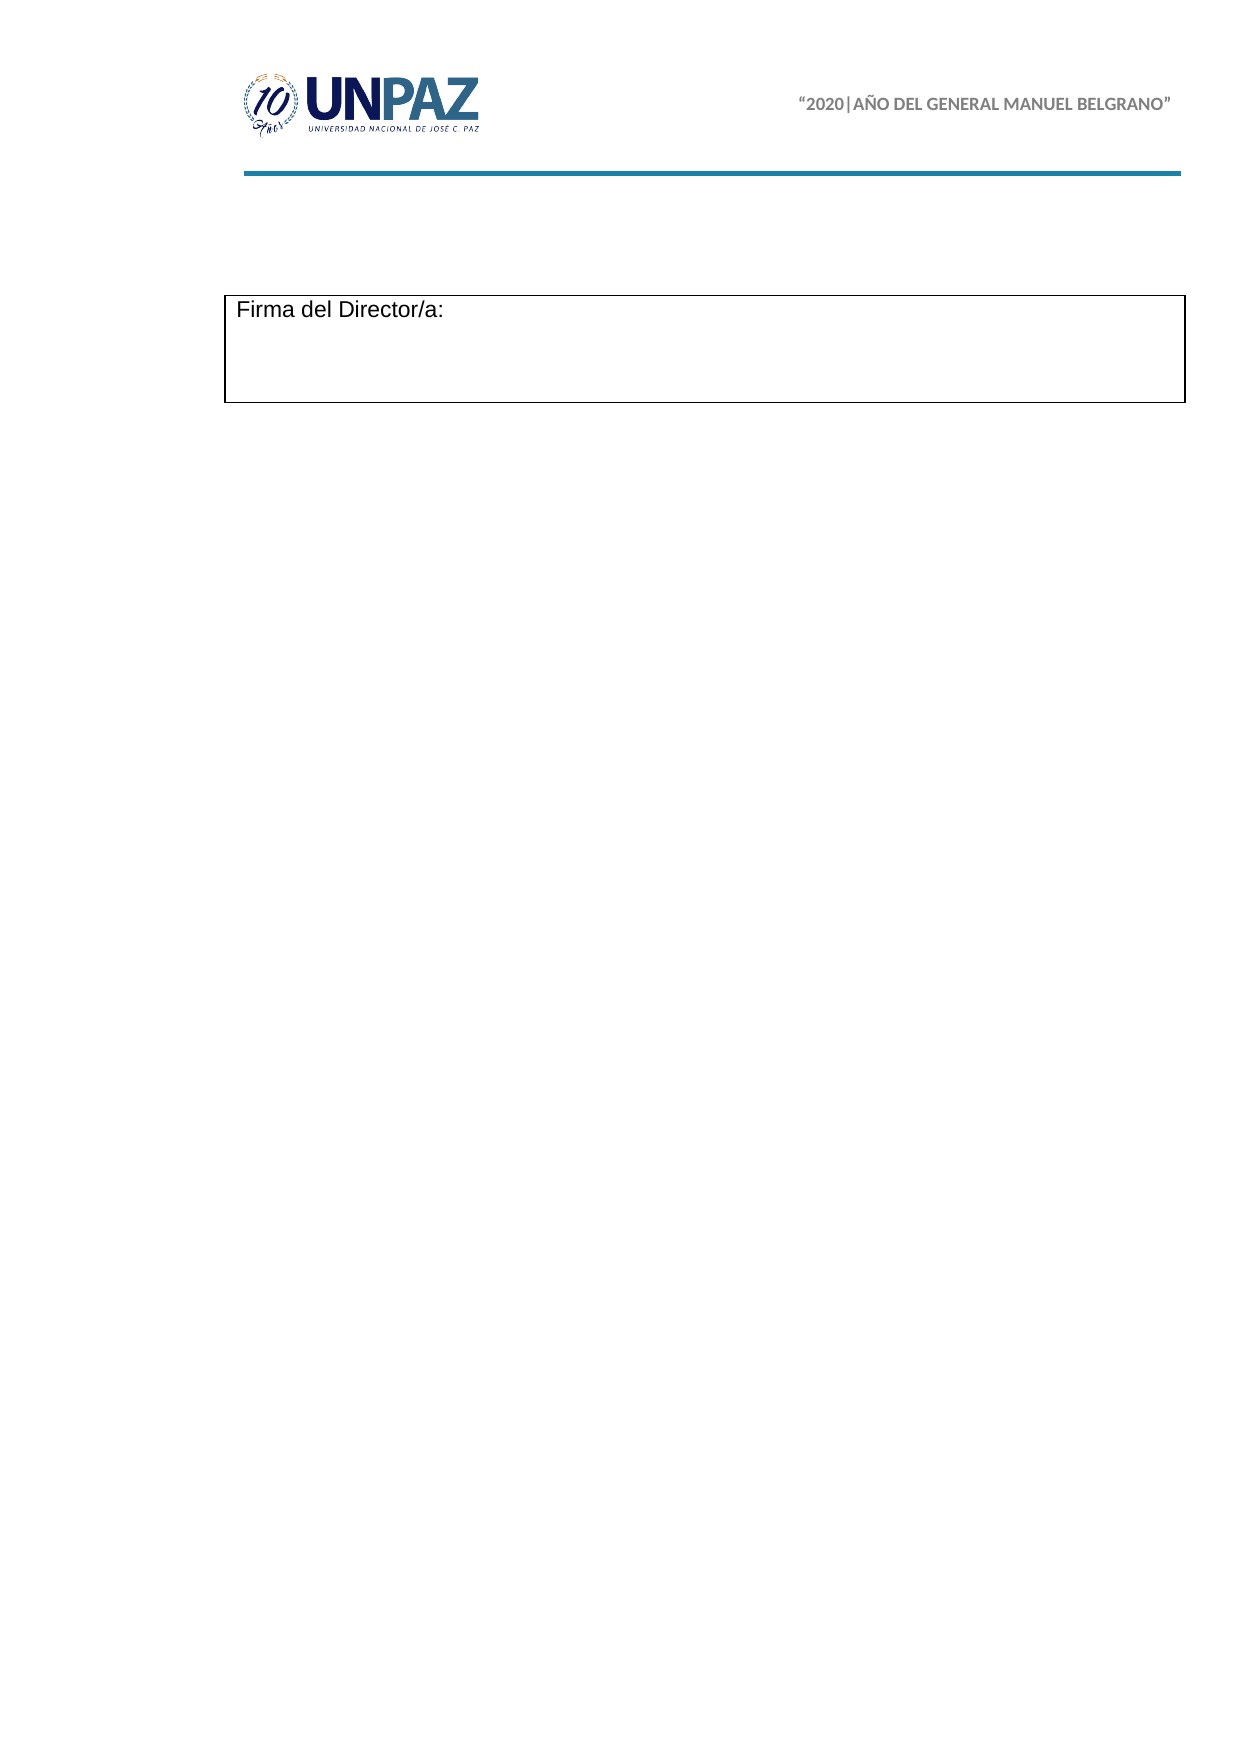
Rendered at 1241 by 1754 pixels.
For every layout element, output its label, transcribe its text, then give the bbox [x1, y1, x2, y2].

picture [221, 59, 501, 150]
